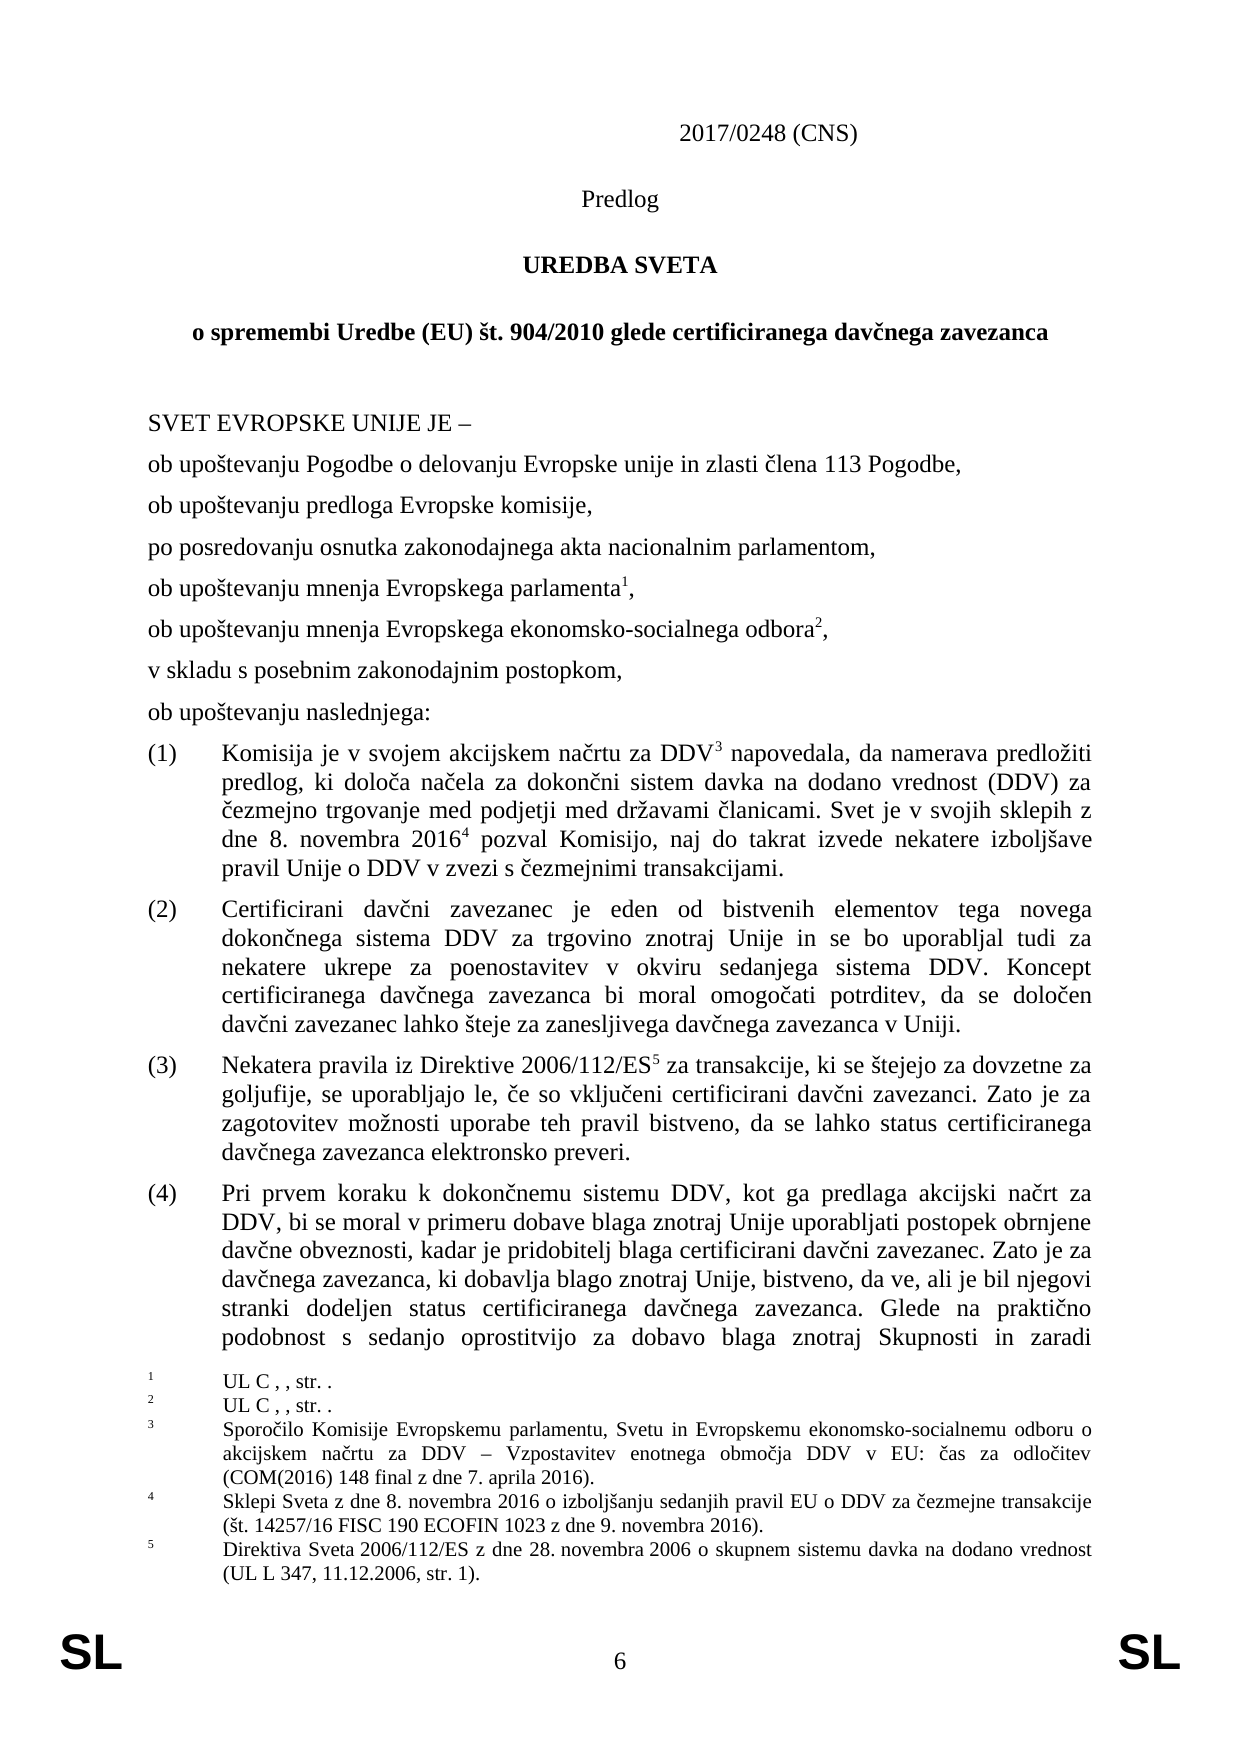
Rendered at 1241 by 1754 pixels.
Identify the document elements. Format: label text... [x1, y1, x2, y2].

text ob upoštevanju mnenja Evropskega ekonomsko-socialnega odbora, [148, 614, 1093, 643]
text ob upoštevanju mnenja Evropskega parlamenta, [148, 573, 1093, 602]
text (2) Certificirani davčni zavezanec je eden od bistvenih elementov tega novega dokončnega sistema DDV za trgovino znotraj Unije in se bo uporabljal tudi za nekatere ukrepe za poenostavitev v okviru sedanjega sistema DDV. Koncept certificiranega davčnega zavezanca bi moral omogočati potrditev, da se določen davčni zavezanec lahko šteje za zanesljivega davčnega zavezanca v Uniji. [148, 894, 1093, 1038]
text ob upoštevanju predloga Evropske komisije, [148, 491, 1093, 519]
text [148, 1178, 1093, 1351]
text Predlog [148, 184, 1093, 213]
text SVET EVROPSKE UNIJE JE – [148, 408, 1093, 437]
text (3) Nekatera pravila iz Direktive 2006/112/ES za transakcije, ki se štejejo za dovzetne za goljufije, se uporabljajo le, če so vključeni certificirani davčni zavezanci. Zato je za zagotovitev možnosti uporabe teh pravil bistveno, da se lahko status certificiranega davčnega zavezanca elektronsko preveri. [148, 1051, 1093, 1166]
text 2017/0248 (CNS) [679, 118, 1093, 147]
text o spremembi Uredbe (EU) št. 904/2010 glede certificiranega davčnega zavezanca [148, 317, 1093, 346]
text ob upoštevanju Pogodbe o delovanju Evropske unije in zlasti člena 113 Pogodbe, [148, 449, 1093, 478]
text po posredovanju osnutka zakonodajnega akta nacionalnim parlamentom, [148, 532, 1093, 561]
text v skladu s posebnim zakonodajnim postopkom, [148, 656, 1093, 684]
text (1) Komisija je v svojem akcijskem načrtu za DDV napovedala, da namerava predložiti predlog, ki določa načela za dokončni sistem davka na dodano vrednost (DDV) za čezmejno trgovanje med podjetji med državami članicami. Svet je v svojih sklepih z dne 8. novembra 2016 pozval Komisijo, naj do takrat izvede nekatere izboljšave pravil Unije o DDV v zvezi s čezmejnimi transakcijami. [148, 738, 1093, 882]
text UREDBA SVETA [148, 251, 1093, 279]
text ob upoštevanju naslednjega: [148, 697, 1093, 726]
